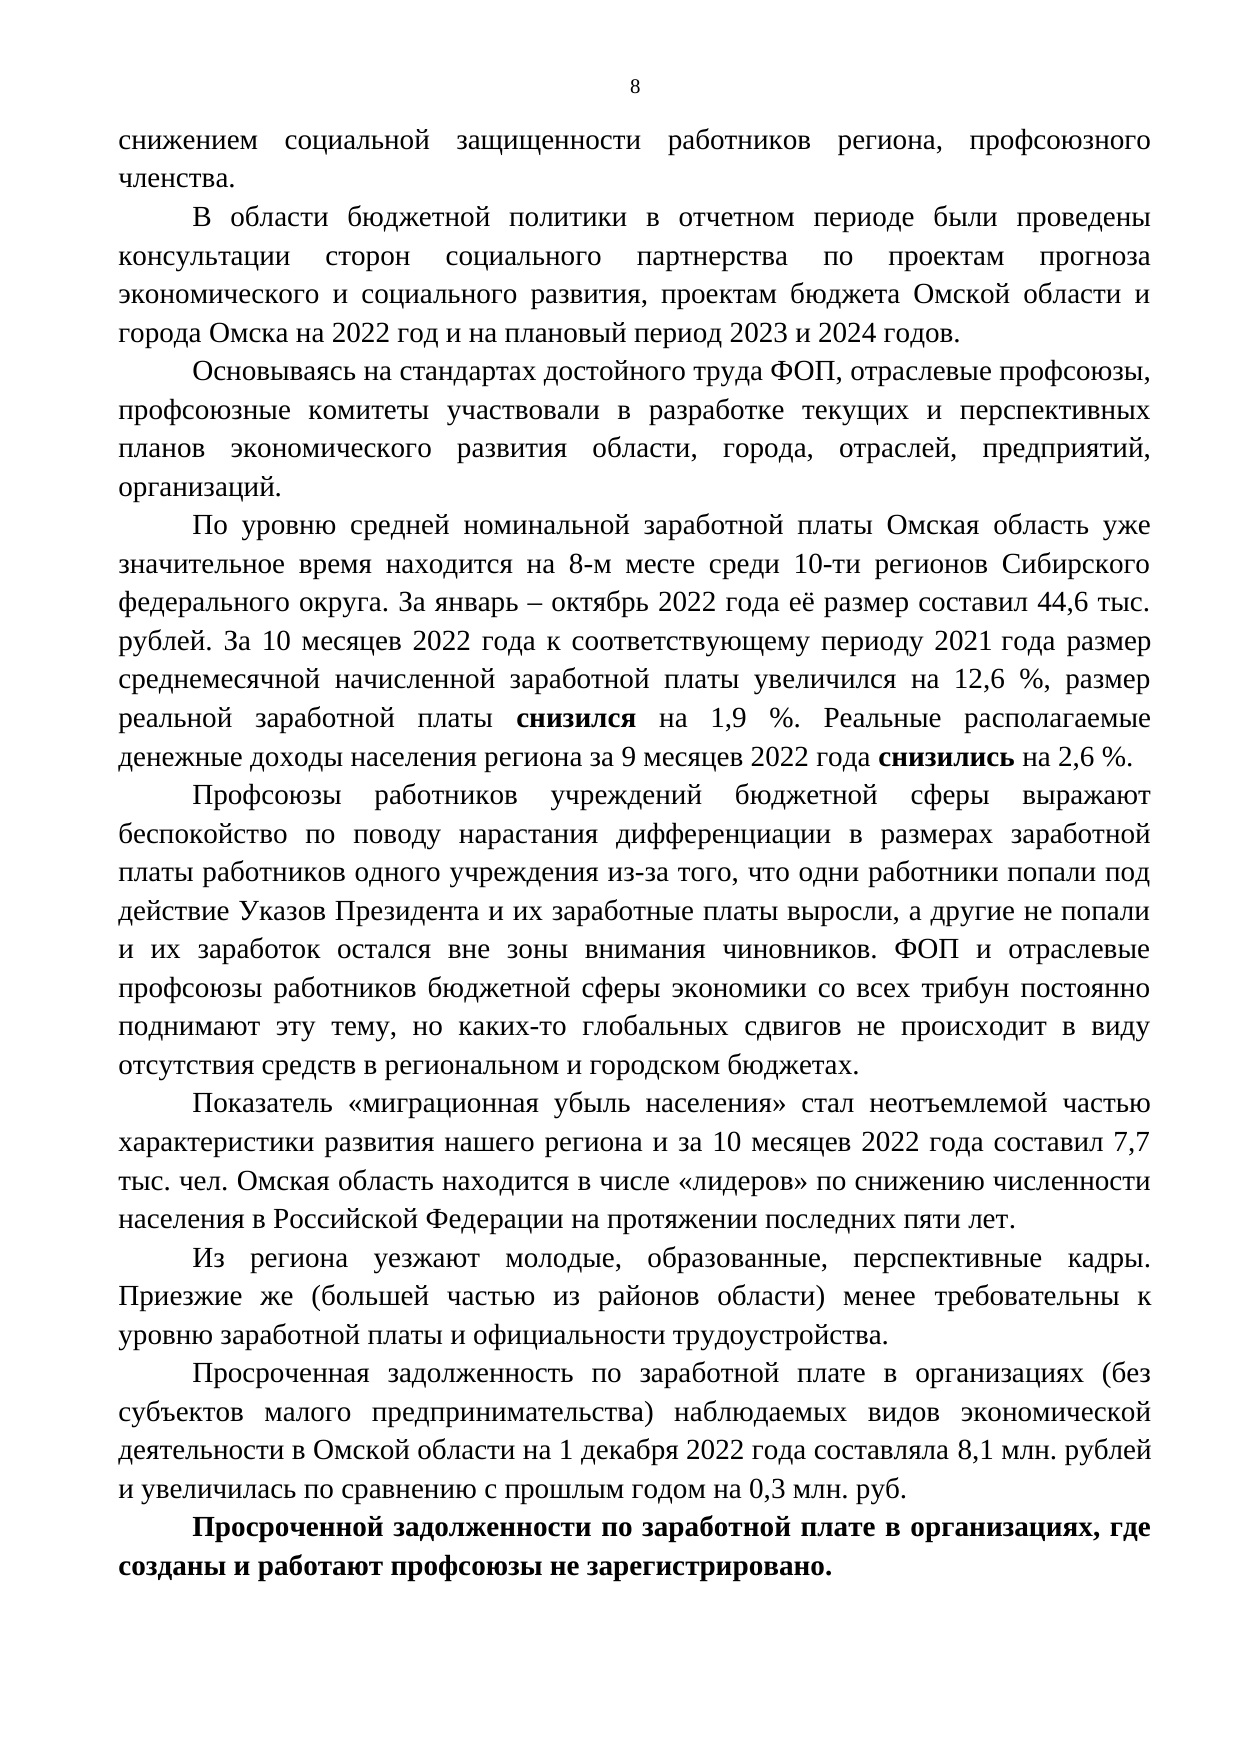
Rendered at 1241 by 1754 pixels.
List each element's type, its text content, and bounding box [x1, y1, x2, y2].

text Профсоюзы работников учреждений бюджетной сферы выражают беспокойство по поводу нарастания дифференциации в размерах заработной платы работников одного учреждения из-за того, что одни работники попали под действие Указов Президента и их заработные платы выросли, а другие не попали и их заработок остался вне зоны внимания чиновников. ФОП и отраслевые профсоюзы работников бюджетной сферы экономики со всех трибун постоянно поднимают эту тему, но каких-то глобальных сдвигов не происходит в виду отсутствия средств в региональном и городском бюджетах. [118, 777, 1152, 1081]
text В области бюджетной политики в отчетном периоде были проведены консультации сторон социального партнерства по проектам прогноза экономического и социального развития, проектам бюджета Омской области и города Омска на 2022 год и на плановый период 2023 и 2024 годов. [118, 199, 1152, 348]
text Просроченная задолженность по заработной плате в организациях (без субъектов малого предпринимательства) наблюдаемых видов экономической деятельности в Омской области на 1 декабря 2022 года составляла 8,1 млн. рублей и увеличилась по сравнению с прошлым годом на 0,3 млн. руб. [118, 1355, 1152, 1504]
text Показатель «миграционная убыль населения» стал неотъемлемой частью характеристики развития нашего региона и за 10 месяцев 2022 года составил 7,7 тыс. чел. Омская область находится в числе «лидеров» по снижению численности населения в Российской Федерации на протяжении последних пяти лет. [118, 1086, 1152, 1124]
text По уровню средней номинальной заработной платы Омская область уже значительное время находится на 8-м месте среди 10-ти регионов Сибирского федерального округа. За январь – октябрь 2022 года её размер составил 44,6 тыс. рублей. За 10 месяцев 2022 года к соответствующему периоду 2021 года размер среднемесячной начисленной заработной платы увеличился на 12,6 %, размер реальной заработной платы снизился на 1,9 %. Реальные располагаемые денежные доходы населения региона за 9 месяцев 2022 года снизились на 2,6 %. [118, 507, 1152, 772]
text Из региона уезжают молодые, образованные, перспективные кадры. Приезжие же (большей частью из районов области) менее требовательны к уровню заработной платы и официальности трудоустройства. [118, 1240, 1152, 1278]
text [118, 122, 1152, 194]
text Основываясь на стандартах достойного труда ФОП, отраслевые профсоюзы, профсоюзные комитеты участвовали в разработке текущих и перспективных планов экономического развития области, города, отраслей, предприятий, организаций. [118, 353, 1152, 502]
text Из региона уезжают молодые, образованные, перспективные кадры. Приезжие же (большей частью из районов области) менее требовательны к уровню заработной платы и официальности трудоустройства. [118, 1312, 1152, 1350]
text Показатель «миграционная убыль населения» стал неотъемлемой частью характеристики развития нашего региона и за 10 месяцев 2022 года составил 7,7 тыс. чел. Омская область находится в числе «лидеров» по снижению численности населения в Российской Федерации на протяжении последних пяти лет. [118, 1158, 1152, 1235]
text Просроченной задолженности по заработной плате в организациях, где созданы и работают профсоюзы не зарегистрировано. [118, 1509, 1152, 1582]
